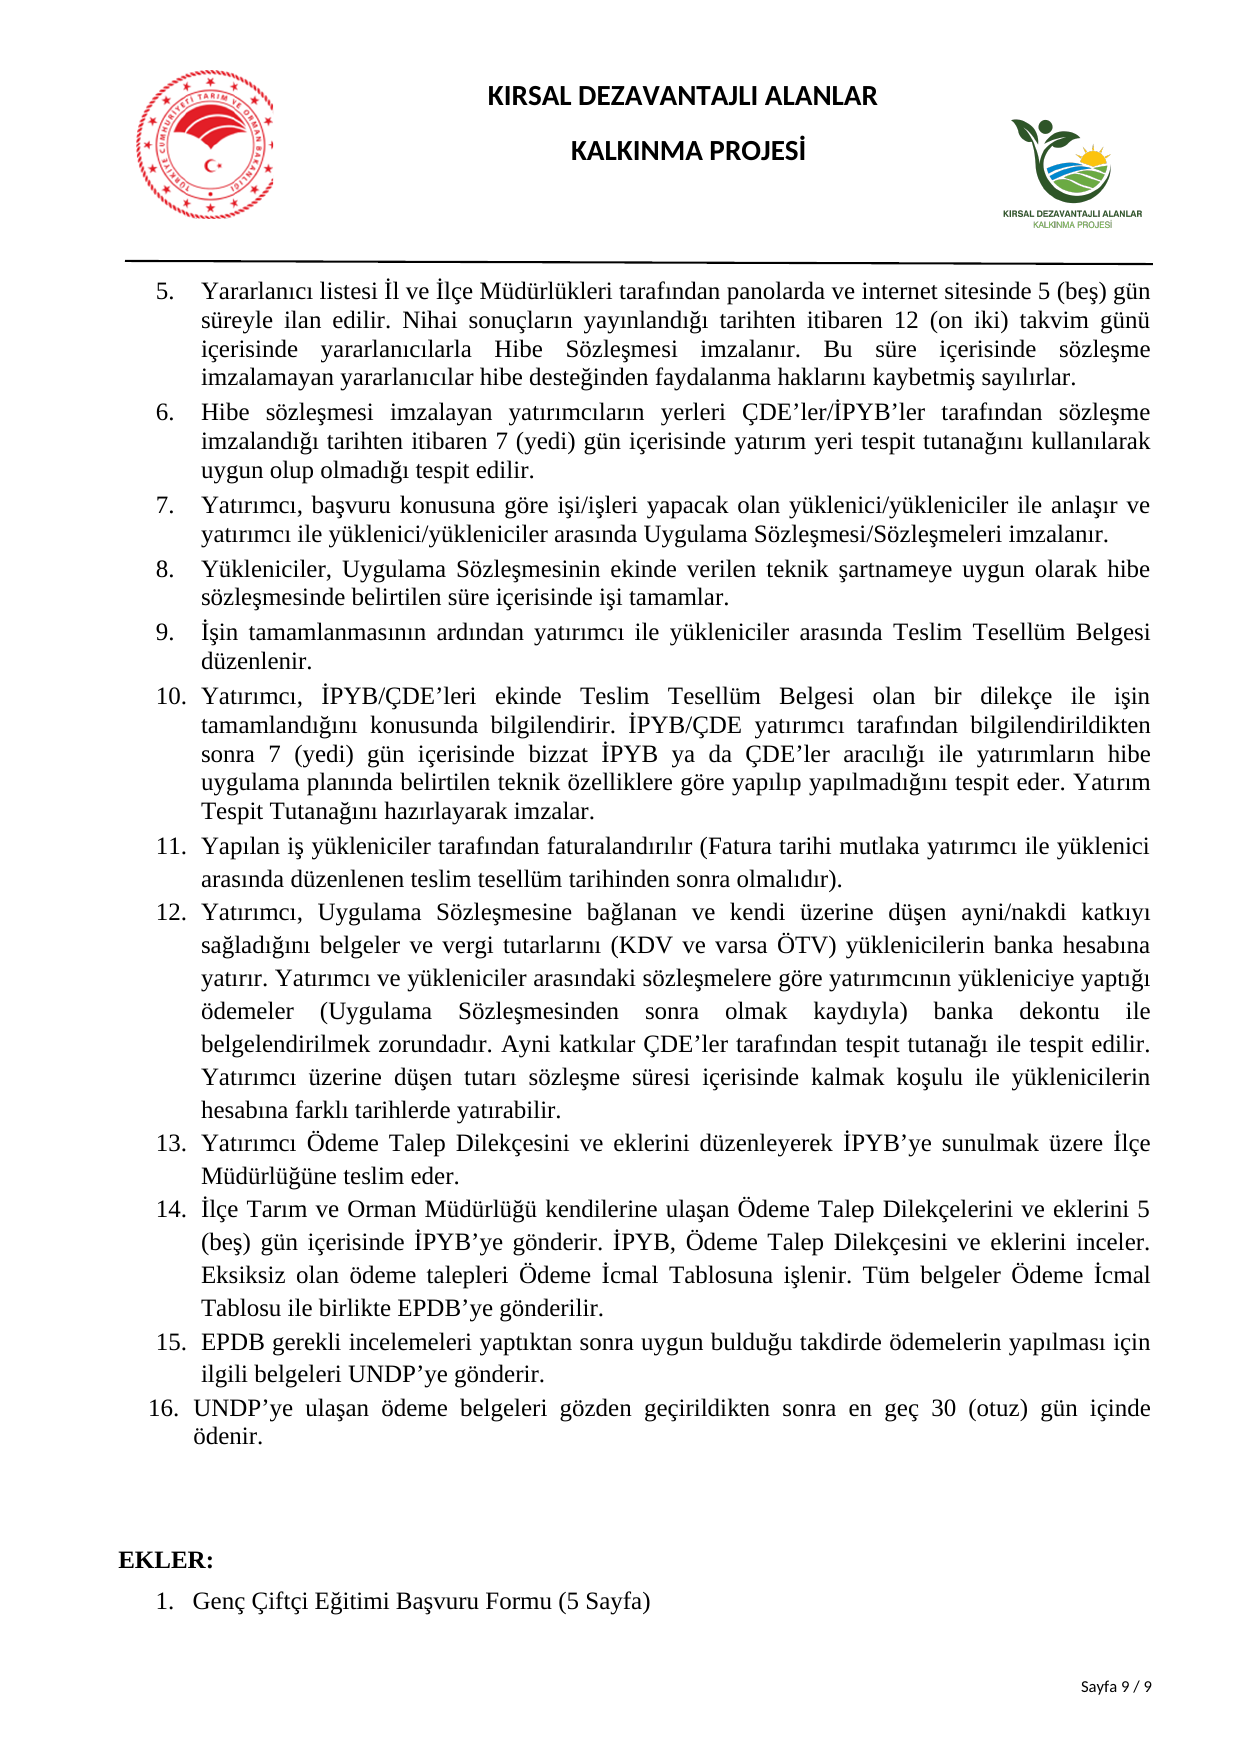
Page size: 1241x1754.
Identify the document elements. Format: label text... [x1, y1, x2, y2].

list Yapılan iş yükleniciler tarafından faturalandırılır (Fatura tarihi mutlaka yatırımcı ile yüklenici arasında düzenlenen teslim tesellüm tarihinden sonra olmalıdır). [156, 831, 1152, 893]
picture [136, 70, 274, 219]
list Yükleniciler, Uygulama Sözleşmesinin ekinde verilen teknik şartnameye uygun olarak hibe sözleşmesinde belirtilen süre içerisinde işi tamamlar. [156, 554, 1152, 611]
list Hibe sözleşmesi imzalayan yatırımcıların yerleri ÇDE’ler/İPYB’ler tarafından sözleşme imzalandığı tarihten itibaren 7 (yedi) gün içerisinde yatırım yeri tespit tutanağını kullanılarak uygun olup olmadığı tespit edilir. [156, 397, 1152, 484]
list İşin tamamlanmasının ardından yatırımcı ile yükleniciler arasında Teslim Tesellüm Belgesi düzenlenir. [156, 617, 1152, 675]
list Yatırımcı, İPYB/ÇDE’leri ekinde Teslim Tesellüm Belgesi olan bir dilekçe ile işin tamamlandığını konusunda bilgilendirir. İPYB/ÇDE yatırımcı tarafından bilgilendirildikten sonra 7 (yedi) gün içerisinde bizzat İPYB ya da ÇDE’ler aracılığı ile yatırımların hibe uygulama planında belirtilen teknik özelliklere göre yapılıp yapılmadığını tespit eder. Yatırım Tespit Tutanağını hazırlayarak imzalar. [156, 681, 1152, 825]
list Genç Çiftçi Eğitimi Başvuru Formu (5 Sayfa) [155, 1586, 1152, 1615]
list İlçe Tarım ve Orman Müdürlüğü kendilerine ulaşan Ödeme Talep Dilekçelerini ve eklerini 5 (beş) gün içerisinde İPYB’ye gönderir. İPYB, Ödeme Talep Dilekçesini ve eklerini inceler. Eksiksiz olan ödeme talepleri Ödeme İcmal Tablosuna işlenir. Tüm belgeler Ödeme İcmal Tablosu ile birlikte EPDB’ye gönderilir. [156, 1194, 1152, 1322]
text EKLER: [118, 1545, 1152, 1574]
list UNDP’ye ulaşan ödeme belgeleri gözden geçirildikten sonra en geç 30 (otuz) gün içinde ödenir. [148, 1393, 1152, 1450]
list Yararlanıcı listesi İl ve İlçe Müdürlükleri tarafından panolarda ve internet sitesinde 5 (beş) gün süreyle ilan edilir. Nihai sonuçların yayınlandığı tarihten itibaren 12 (on iki) takvim günü içerisinde yararlanıcılarla Hibe Sözleşmesi imzalanır. Bu süre içerisinde sözleşme imzalamayan yararlanıcılar hibe desteğinden faydalanma haklarını kaybetmiş sayılırlar. [156, 276, 1152, 391]
list Yatırımcı Ödeme Talep Dilekçesini ve eklerini düzenleyerek İPYB’ye sunulmak üzere İlçe Müdürlüğüne teslim eder. [156, 1128, 1152, 1190]
list Yatırımcı, başvuru konusuna göre işi/işleri yapacak olan yüklenici/yükleniciler ile anlaşır ve yatırımcı ile yüklenici/yükleniciler arasında Uygulama Sözleşmesi/Sözleşmeleri imzalanır. [156, 490, 1152, 547]
list Yatırımcı, Uygulama Sözleşmesine bağlanan ve kendi üzerine düşen ayni/nakdi katkıyı sağladığını belgeler ve vergi tutarlarını (KDV ve varsa ÖTV) yüklenicilerin banka hesabına yatırır. Yatırımcı ve yükleniciler arasındaki sözleşmelere göre yatırımcının yükleniciye yaptığı ödemeler (Uygulama Sözleşmesinden sonra olmak kaydıyla) banka dekontu ile belgelendirilmek zorundadır. Ayni katkılar ÇDE’ler tarafından tespit tutanağı ile tespit edilir. Yatırımcı üzerine düşen tutarı sözleşme süresi içerisinde kalmak koşulu ile yüklenicilerin hesabına farklı tarihlerde yatırabilir. [156, 897, 1152, 1124]
list EPDB gerekli incelemeleri yaptıktan sonra uygun bulduğu takdirde ödemelerin yapılması için ilgili belgeleri UNDP’ye gönderir. [156, 1327, 1152, 1388]
